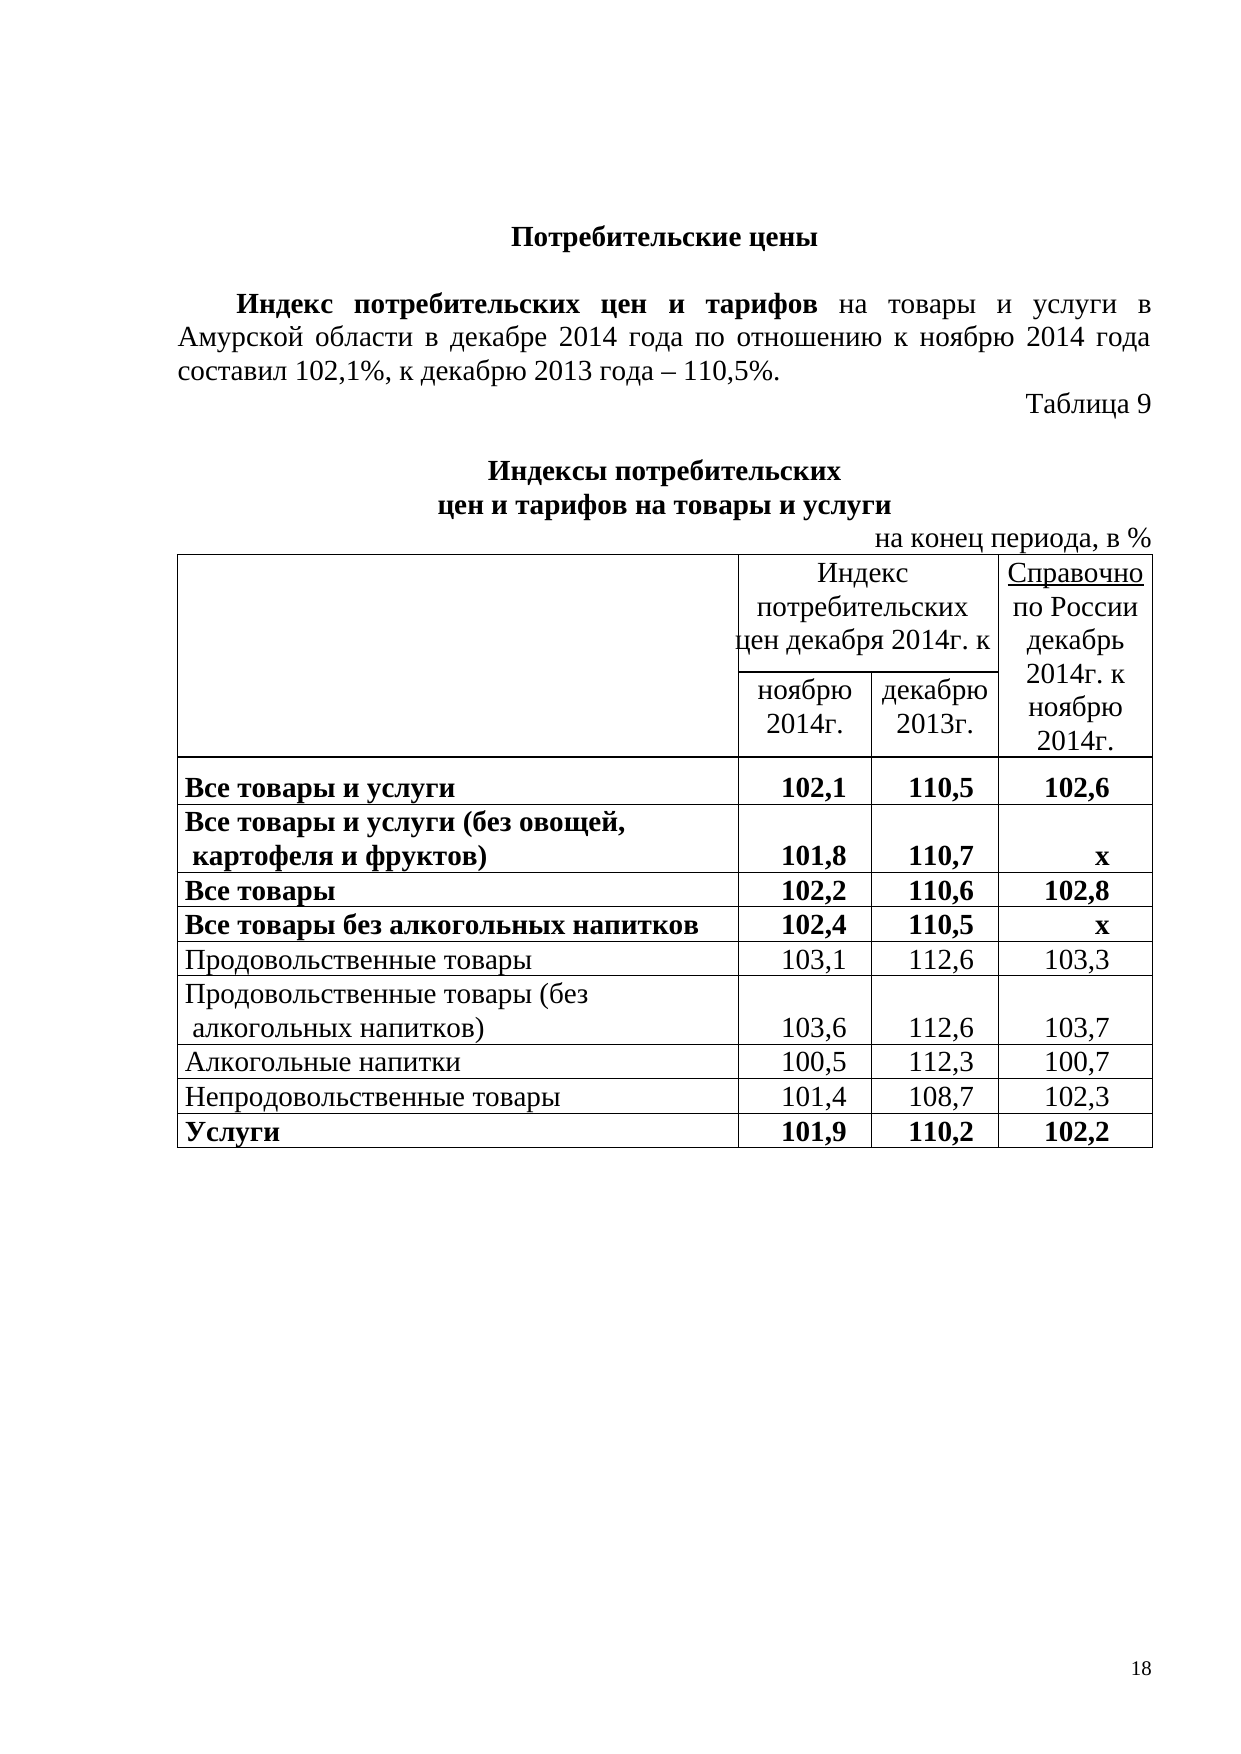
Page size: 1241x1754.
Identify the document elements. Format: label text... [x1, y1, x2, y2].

text на конец периода, в % [177, 521, 1152, 554]
table_cell Алкогольные напитки [178, 1045, 738, 1078]
table_cell 103,7 [999, 976, 1152, 1043]
table_cell 110,5 [872, 907, 998, 941]
table_header Индекс потребительских цен декабря 2014г. к [739, 555, 998, 671]
table_header Справочно по России декабрь 2014г. к ноябрю 2014г. [999, 555, 1152, 756]
table_cell ноябрю 2014г. [739, 673, 871, 756]
table_cell 102,1 [739, 758, 871, 803]
table_cell 112,6 [872, 942, 998, 975]
table_cell 101,9 [739, 1114, 871, 1147]
table_cell Продовольственные товары (без алкогольных напитков) [178, 976, 738, 1043]
table_cell 103,6 [739, 976, 871, 1043]
table_cell 108,7 [872, 1079, 998, 1113]
table_cell 101,4 [739, 1079, 871, 1113]
table_cell 101,8 [739, 805, 871, 872]
table_cell 112,6 [872, 976, 998, 1043]
table_cell 103,3 [999, 942, 1152, 975]
table_cell 102,3 [999, 1079, 1152, 1113]
table_cell Все товары и услуги (без овощей, картофеля и фруктов) [178, 805, 738, 872]
table_cell 102,6 [999, 758, 1152, 803]
table_cell 112,3 [872, 1045, 998, 1078]
table_header [178, 555, 738, 756]
table_cell 102,2 [999, 1114, 1152, 1147]
table_cell декабрю 2013г. [872, 673, 998, 756]
table_cell 100,7 [999, 1045, 1152, 1078]
table_cell 100,5 [739, 1045, 871, 1078]
table_cell 102,4 [739, 907, 871, 941]
table_cell 110,7 [872, 805, 998, 872]
table_cell 110,6 [872, 873, 998, 906]
text Индекс потребительских цен и тарифов на товары и услуги в Амурской области в декабре 2014 года по отношению к ноябрю 2014 года составил 102,1%, к декабрю 2013 года – 110,5%. [177, 286, 1152, 386]
table_cell Все товары и услуги [178, 758, 738, 803]
table_cell Непродовольственные товары [178, 1079, 738, 1113]
table_cell 103,1 [739, 942, 871, 975]
table_cell х [999, 805, 1152, 872]
table_cell Все товары [178, 873, 738, 906]
table_cell Продовольственные товары [178, 942, 738, 975]
table_cell Все товары без алкогольных напитков [178, 907, 738, 941]
table_cell 102,2 [739, 873, 871, 906]
table_cell 102,8 [999, 873, 1152, 906]
text Индексы потребительских цен и тарифов на товары и услуги [177, 453, 1152, 521]
table_cell Услуги [178, 1114, 738, 1147]
table_cell х [999, 907, 1152, 941]
table_cell 110,2 [872, 1114, 998, 1147]
table_cell 110,5 [872, 758, 998, 803]
subtitle Потребительские цены [177, 219, 1152, 252]
text Таблица 9 [177, 386, 1152, 420]
